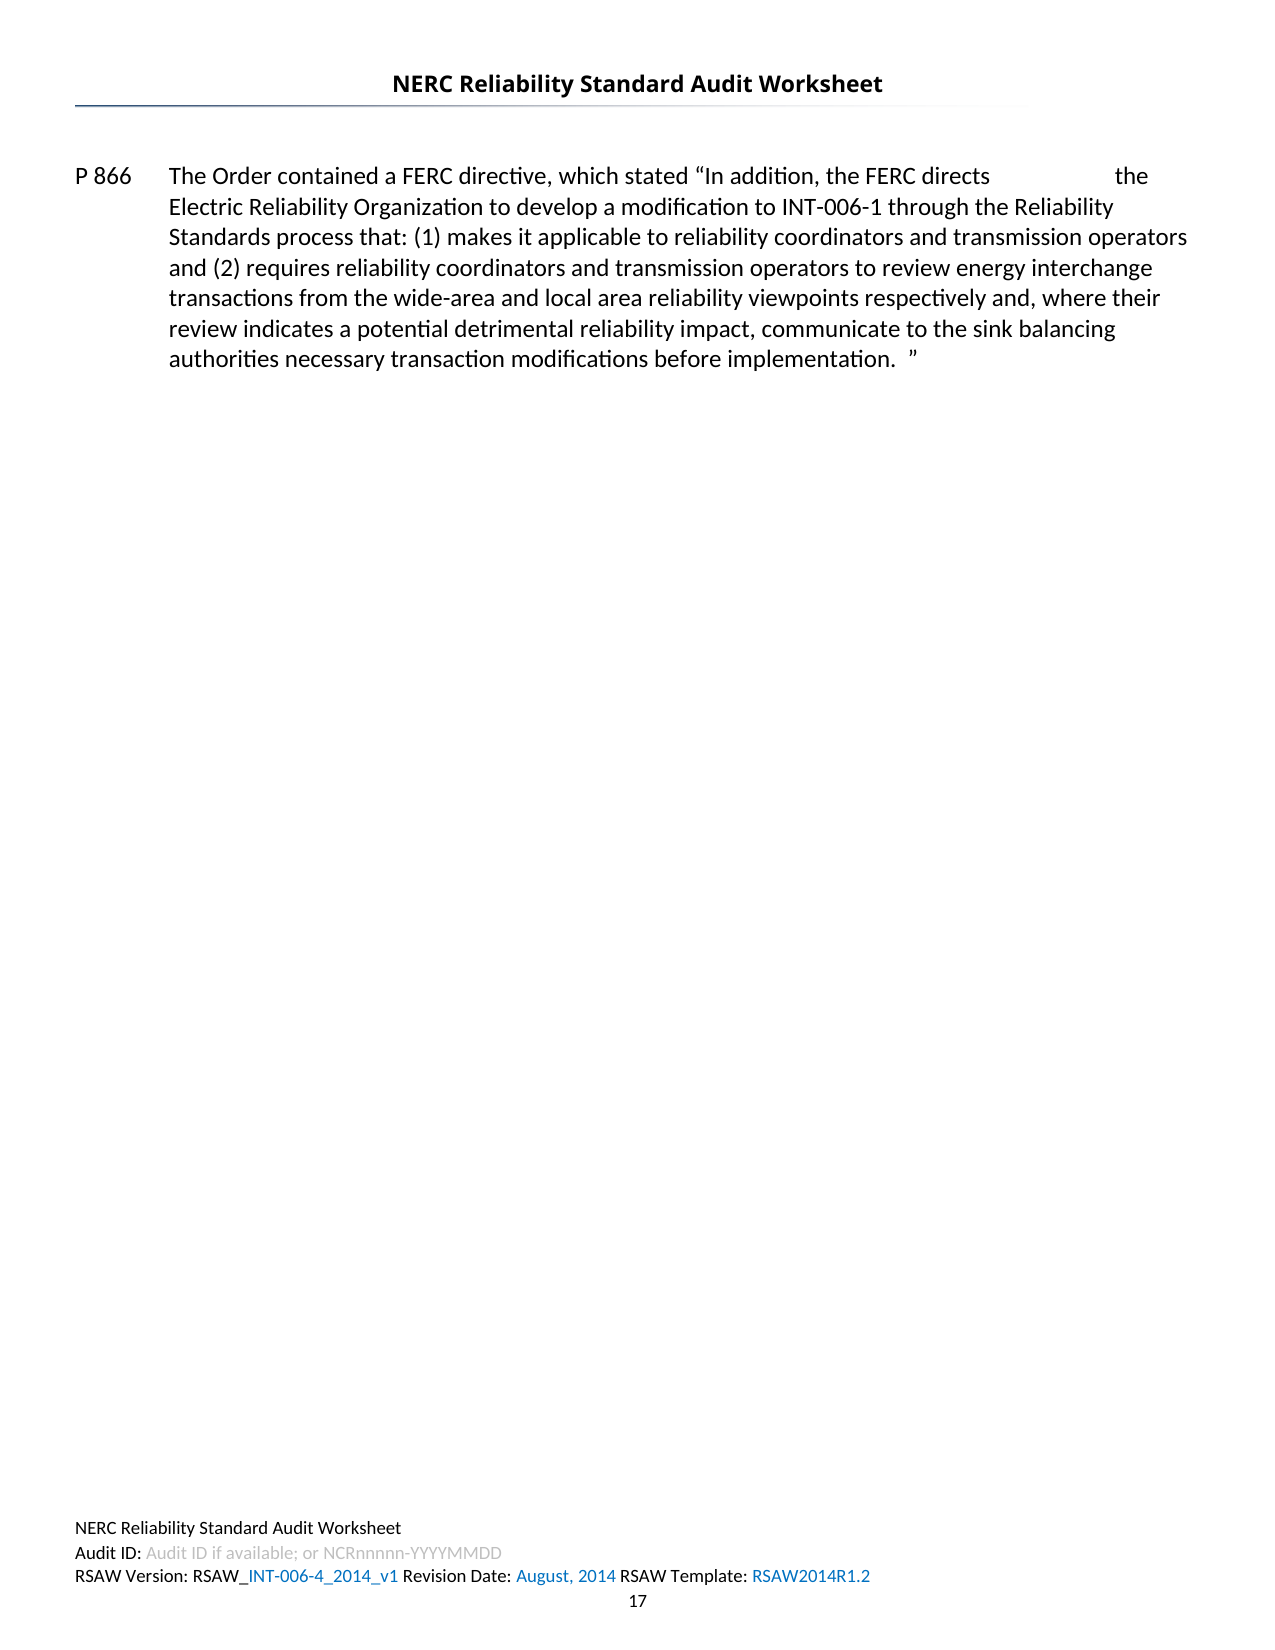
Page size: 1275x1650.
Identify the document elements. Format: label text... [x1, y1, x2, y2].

picture [75, 105, 1052, 114]
text P 866 The Order contained a FERC directive, which stated “In addition, the FERC directs the Electric Reliability Organization to develop a modification to INT-006-1 through the Reliability Standards process that: (1) makes it applicable to reliability coordinators and transmission operators and (2) requires reliability coordinators and transmission operators to review energy interchange transactions from the wide-area and local area reliability viewpoints respectively and, where their review indicates a potential detrimental reliability impact, communicate to the sink balancing authorities necessary transaction modifications before implementation. ” [75, 160, 1200, 374]
